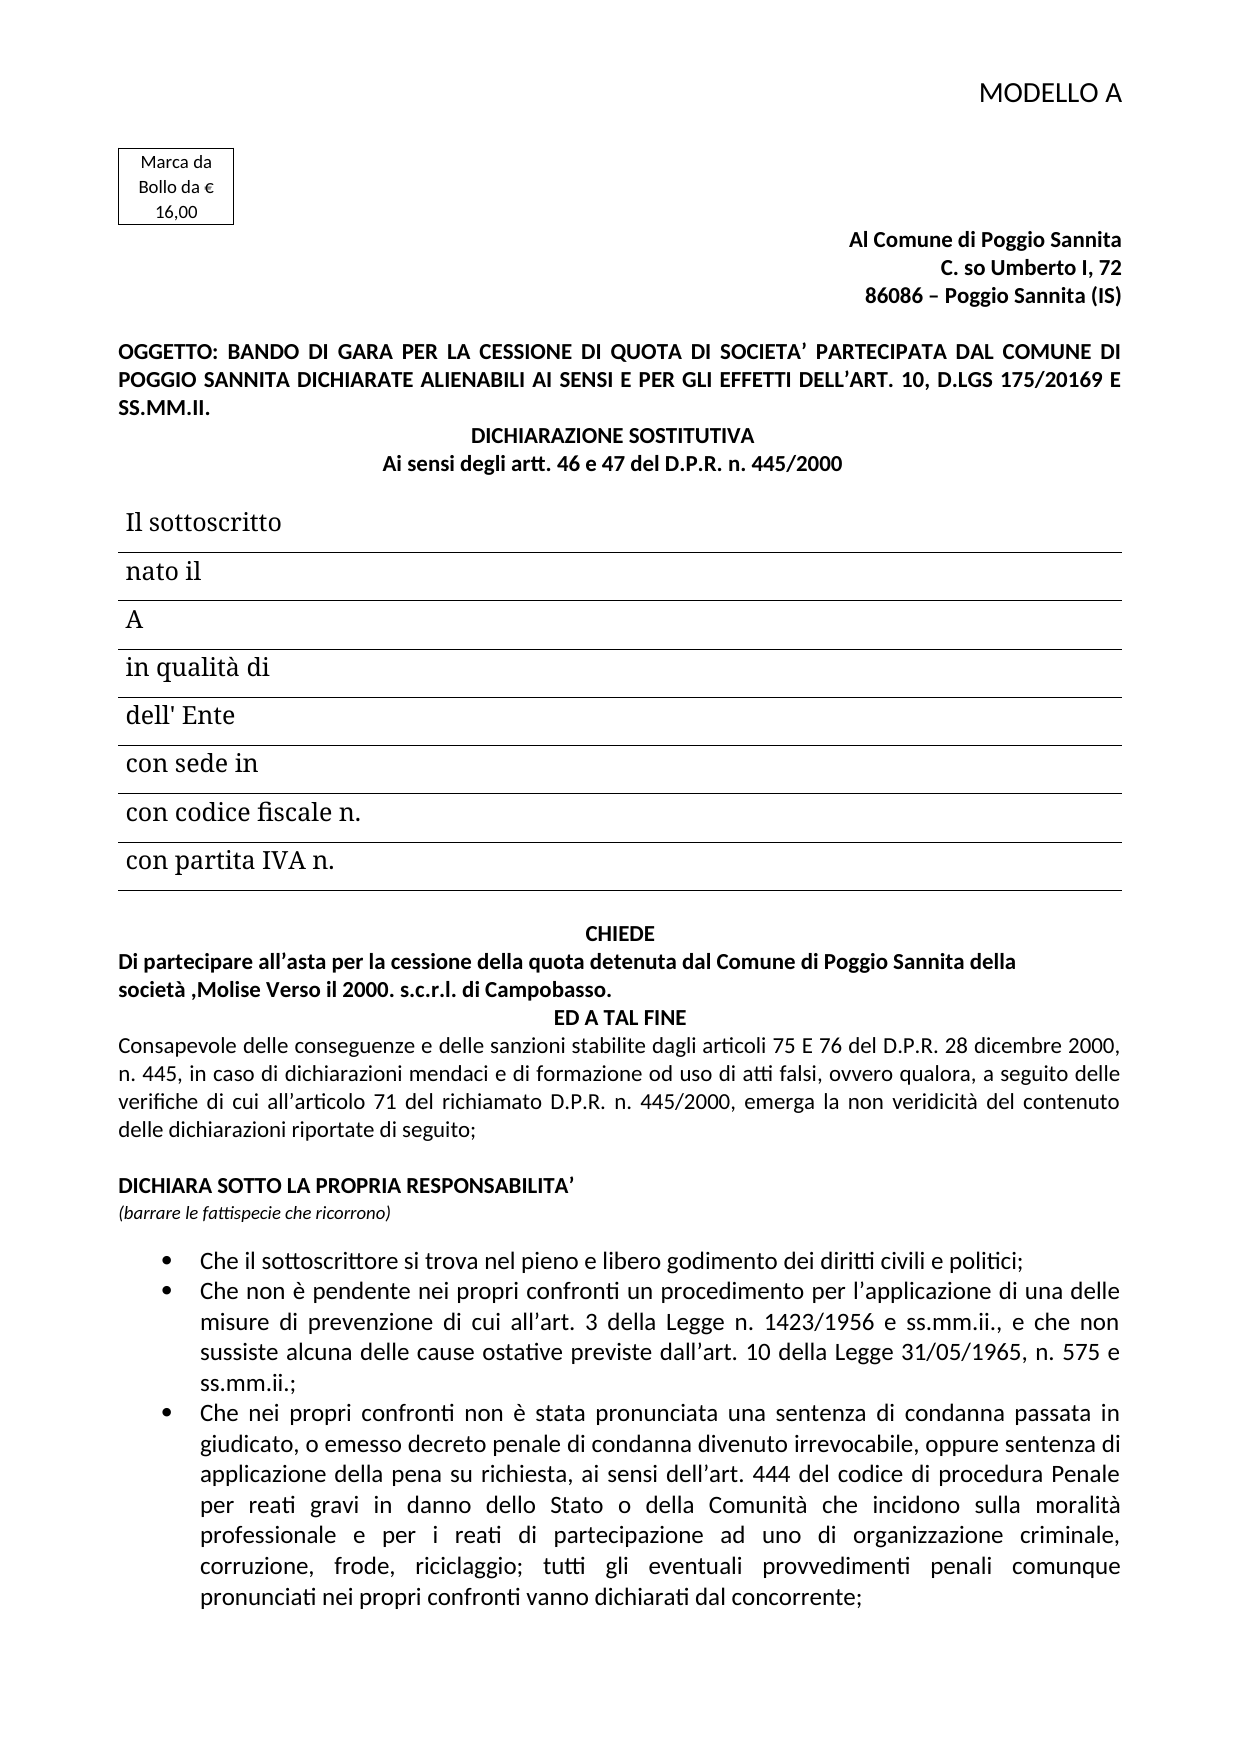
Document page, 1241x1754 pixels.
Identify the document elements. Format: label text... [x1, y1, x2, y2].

text Ai sensi degli artt. 46 e 47 del D.P.R. n. 445/2000 [103, 449, 1122, 477]
text Al Comune di Poggio Sannita [118, 225, 1122, 253]
table_cell A [118, 601, 1122, 649]
table_cell con sede in [118, 746, 1122, 793]
table_header Marca da Bollo da € 16,00 [119, 149, 233, 224]
text (barrare le fattispecie che ricorrono) [118, 1199, 1122, 1224]
table_cell dell' Ente [118, 698, 1122, 745]
list Che nei propri confronti non è stata pronunciata una sentenza di condanna passata in giudicato, o emesso decreto penale di condanna divenuto irrevocabile, oppure sentenza di applicazione della pena su richiesta, ai sensi dell’art. 444 del codice di procedura Penale per reati gravi in danno dello Stato o della Comunità che incidono sulla moralità professionale e per i reati di partecipazione ad uno di organizzazione criminale, corruzione, frode, riciclaggio; tutti gli eventuali provvedimenti penali comunque pronunciati nei propri confronti vanno dichiarati dal concorrente; [162, 1397, 1122, 1611]
text OGGETTO: BANDO DI GARA PER LA CESSIONE DI QUOTA DI SOCIETA’ PARTECIPATA DAL COMUNE DI POGGIO SANNITA DICHIARATE ALIENABILI AI SENSI E PER GLI EFFETTI DELL’ART. 10, D.LGS 175/20169 E SS.MM.II. [118, 337, 1122, 421]
text 86086 – Poggio Sannita (IS) [118, 281, 1122, 309]
table_cell con codice fiscale n. [118, 794, 1122, 842]
table_cell con partita IVA n. [118, 843, 1122, 890]
text CHIEDE [118, 919, 1122, 947]
table_cell in qualità di [118, 650, 1122, 697]
text DICHIARAZIONE SOSTITUTIVA [103, 421, 1122, 449]
table_cell nato il [118, 553, 1122, 600]
table_header Il sottoscritto [118, 505, 1122, 552]
text C. so Umberto I, 72 [118, 253, 1122, 281]
list Che non è pendente nei propri confronti un procedimento per l’applicazione di una delle misure di prevenzione di cui all’art. 3 della Legge n. 1423/1956 e ss.mm.ii., e che non sussiste alcuna delle cause ostative previste dall’art. 10 della Legge 31/05/1965, n. 575 e ss.mm.ii.; [162, 1275, 1122, 1397]
text ED A TAL FINE [118, 1003, 1122, 1031]
text DICHIARA SOTTO LA PROPRIA RESPONSABILITA’ [118, 1171, 1122, 1199]
list Che il sottoscrittore si trova nel pieno e libero godimento dei diritti civili e politici; [162, 1245, 1122, 1275]
text Di partecipare all’asta per la cessione della quota detenuta dal Comune di Poggio Sannita della società ,Molise Verso il 2000. s.c.r.l. di Campobasso. [118, 947, 1122, 1003]
text Consapevole delle conseguenze e delle sanzioni stabilite dagli articoli 75 E 76 del D.P.R. 28 dicembre 2000, n. 445, in caso di dichiarazioni mendaci e di formazione od uso di atti falsi, ovvero qualora, a seguito delle verifiche di cui all’articolo 71 del richiamato D.P.R. n. 445/2000, emerga la non veridicità del contenuto delle dichiarazioni riportate di seguito; [118, 1031, 1122, 1143]
